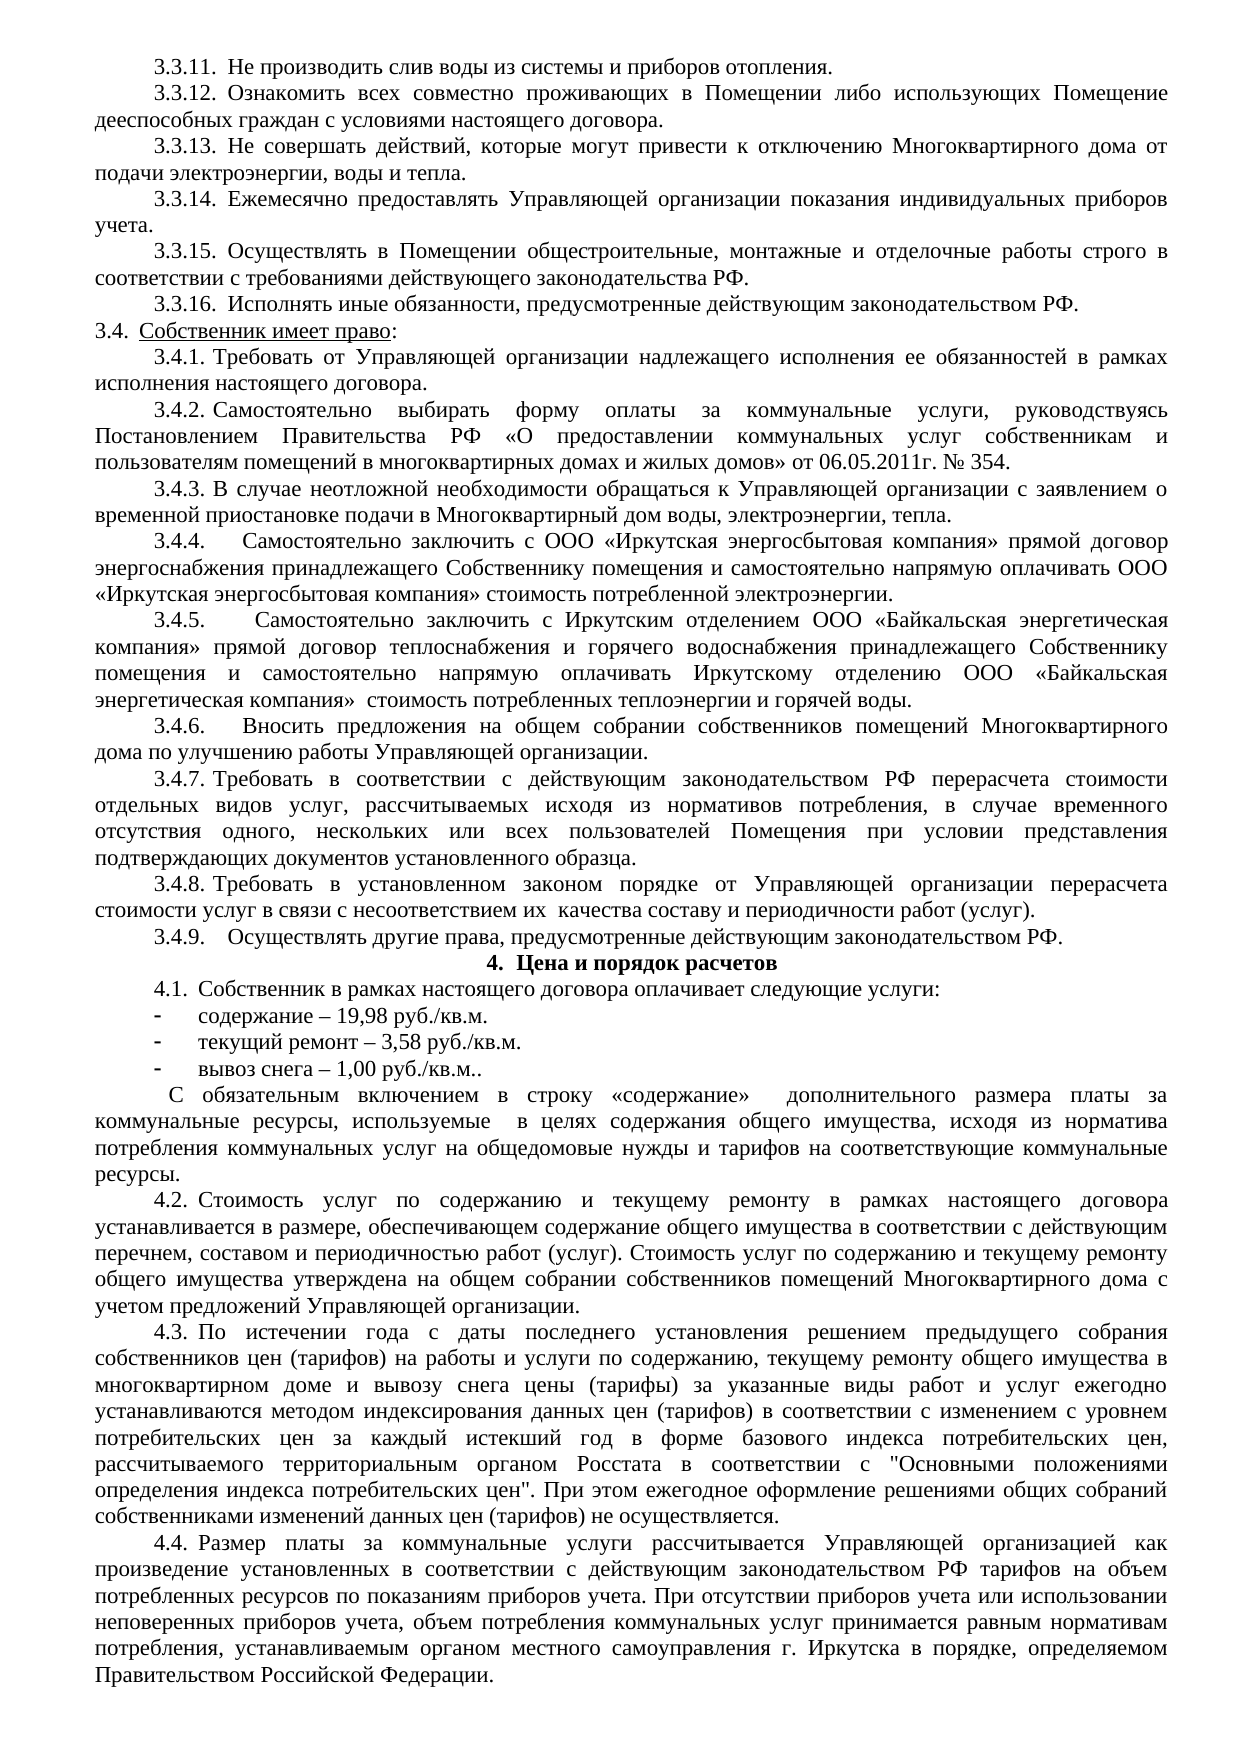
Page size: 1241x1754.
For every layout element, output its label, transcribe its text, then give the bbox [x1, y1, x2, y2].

list Собственник имеет право: [94, 317, 1169, 343]
list содержание – 19,98 руб./кв.м. [94, 1002, 1169, 1028]
list По истечении года с даты последнего установления решением предыдущего собрания собственников цен (тарифов) на работы и услуги по содержанию, текущему ремонту общего имущества в многоквартирном доме и вывозу снега цены (тарифы) за указанные виды работ и услуг ежегодно устанавливаются методом индексирования данных цен (тарифов) в соответствии с изменением с уровнем потребительских цен за каждый истекший год в форме базового индекса потребительских цен, рассчитываемого территориальным органом Росстата в соответствии с "Основными положениями определения индекса потребительских цен". При этом ежегодное оформление решениями общих собраний собственниками изменений данных цен (тарифов) не осуществляется. [94, 1318, 1169, 1529]
list Не совершать действий, которые могут привести к отключению Многоквартирного дома от подачи электроэнергии, воды и тепла. [94, 132, 1169, 185]
list Осуществлять в Помещении общестроительные, монтажные и отделочные работы строго в соответствии с требованиями действующего законодательства РФ. [94, 238, 1169, 290]
list Требовать в соответствии с действующим законодательством РФ перерасчета стоимости отдельных видов услуг, рассчитываемых исходя из нормативов потребления, в случае временного отсутствия одного, нескольких или всех пользователей Помещения при условии представления подтверждающих документов установленного образца. [94, 765, 1169, 870]
list Размер платы за коммунальные услуги рассчитывается Управляющей организацией как произведение установленных в соответствии с действующим законодательством РФ тарифов на объем потребленных ресурсов по показаниям приборов учета. При отсутствии приборов учета или использовании неповеренных приборов учета, объем потребления коммунальных услуг принимается равным нормативам потребления, устанавливаемым органом местного самоуправления г. Иркутска в порядке, определяемом Правительством Российской Федерации. [94, 1529, 1169, 1687]
list текущий ремонт – 3,58 руб./кв.м. [94, 1028, 1169, 1054]
list Осуществлять другие права, предусмотренные действующим законодательством РФ. [94, 923, 1169, 949]
list Цена и порядок расчетов [94, 949, 1169, 976]
list В случае неотложной необходимости обращаться к Управляющей организации с заявлением о временной приостановке подачи в Многоквартирный дом воды, электроэнергии, тепла. [94, 475, 1169, 527]
list Ежемесячно предоставлять Управляющей организации показания индивидуальных приборов учета. [94, 185, 1169, 238]
list Стоимость услуг по содержанию и текущему ремонту в рамках настоящего договора устанавливается в размере, обеспечивающем содержание общего имущества в соответствии с действующим перечнем, составом и периодичностью работ (услуг). Стоимость услуг по содержанию и текущему ремонту общего имущества утверждена на общем собрании собственников помещений Многоквартирного дома с учетом предложений Управляющей организации. [94, 1186, 1169, 1318]
list Самостоятельно заключить с ООО «Иркутская энергосбытовая компания» прямой договор энергоснабжения принадлежащего Собственнику помещения и самостоятельно напрямую оплачивать ООО «Иркутская энергосбытовая компания» стоимость потребленной электроэнергии. [94, 527, 1169, 607]
list Исполнять иные обязанности, предусмотренные действующим законодательством РФ. [94, 290, 1169, 317]
list Самостоятельно выбирать форму оплаты за коммунальные услуги, руководствуясь Постановлением Правительства РФ «О предоставлении коммунальных услуг собственникам и пользователям помещений в многоквартирных домах и жилых домов» от 06.05.2011г. № 354. [94, 396, 1169, 475]
list Требовать в установленном законом порядке от Управляющей организации перерасчета стоимости услуг в связи с несоответствием их качества составу и периодичности работ (услуг). [94, 870, 1169, 923]
list Не производить слив воды из системы и приборов отопления. [94, 53, 1169, 79]
list Требовать от Управляющей организации надлежащего исполнения ее обязанностей в рамках исполнения настоящего договора. [94, 343, 1169, 396]
list Вносить предложения на общем собрании собственников помещений Многоквартирного дома по улучшению работы Управляющей организации. [94, 712, 1169, 765]
text С обязательным включением в строку «содержание» дополнительного размера платы за коммунальные ресурсы, используемые в целях содержания общего имущества, исходя из норматива потребления коммунальных услуг на общедомовые нужды и тарифов на соответствующие коммунальные ресурсы. [94, 1081, 1169, 1186]
list вывоз снега – 1,00 руб./кв.м.. [94, 1054, 1169, 1081]
list Собственник в рамках настоящего договора оплачивает следующие услуги: [94, 976, 1169, 1002]
list Самостоятельно заключить с Иркутским отделением ООО «Байкальская энергетическая компания» прямой договор теплоснабжения и горячего водоснабжения принадлежащего Собственнику помещения и самостоятельно напрямую оплачивать Иркутскому отделению ООО «Байкальская энергетическая компания» стоимость потребленных теплоэнергии и горячей воды. [94, 607, 1169, 712]
list Ознакомить всех совместно проживающих в Помещении либо использующих Помещение дееспособных граждан с условиями настоящего договора. [94, 79, 1169, 132]
